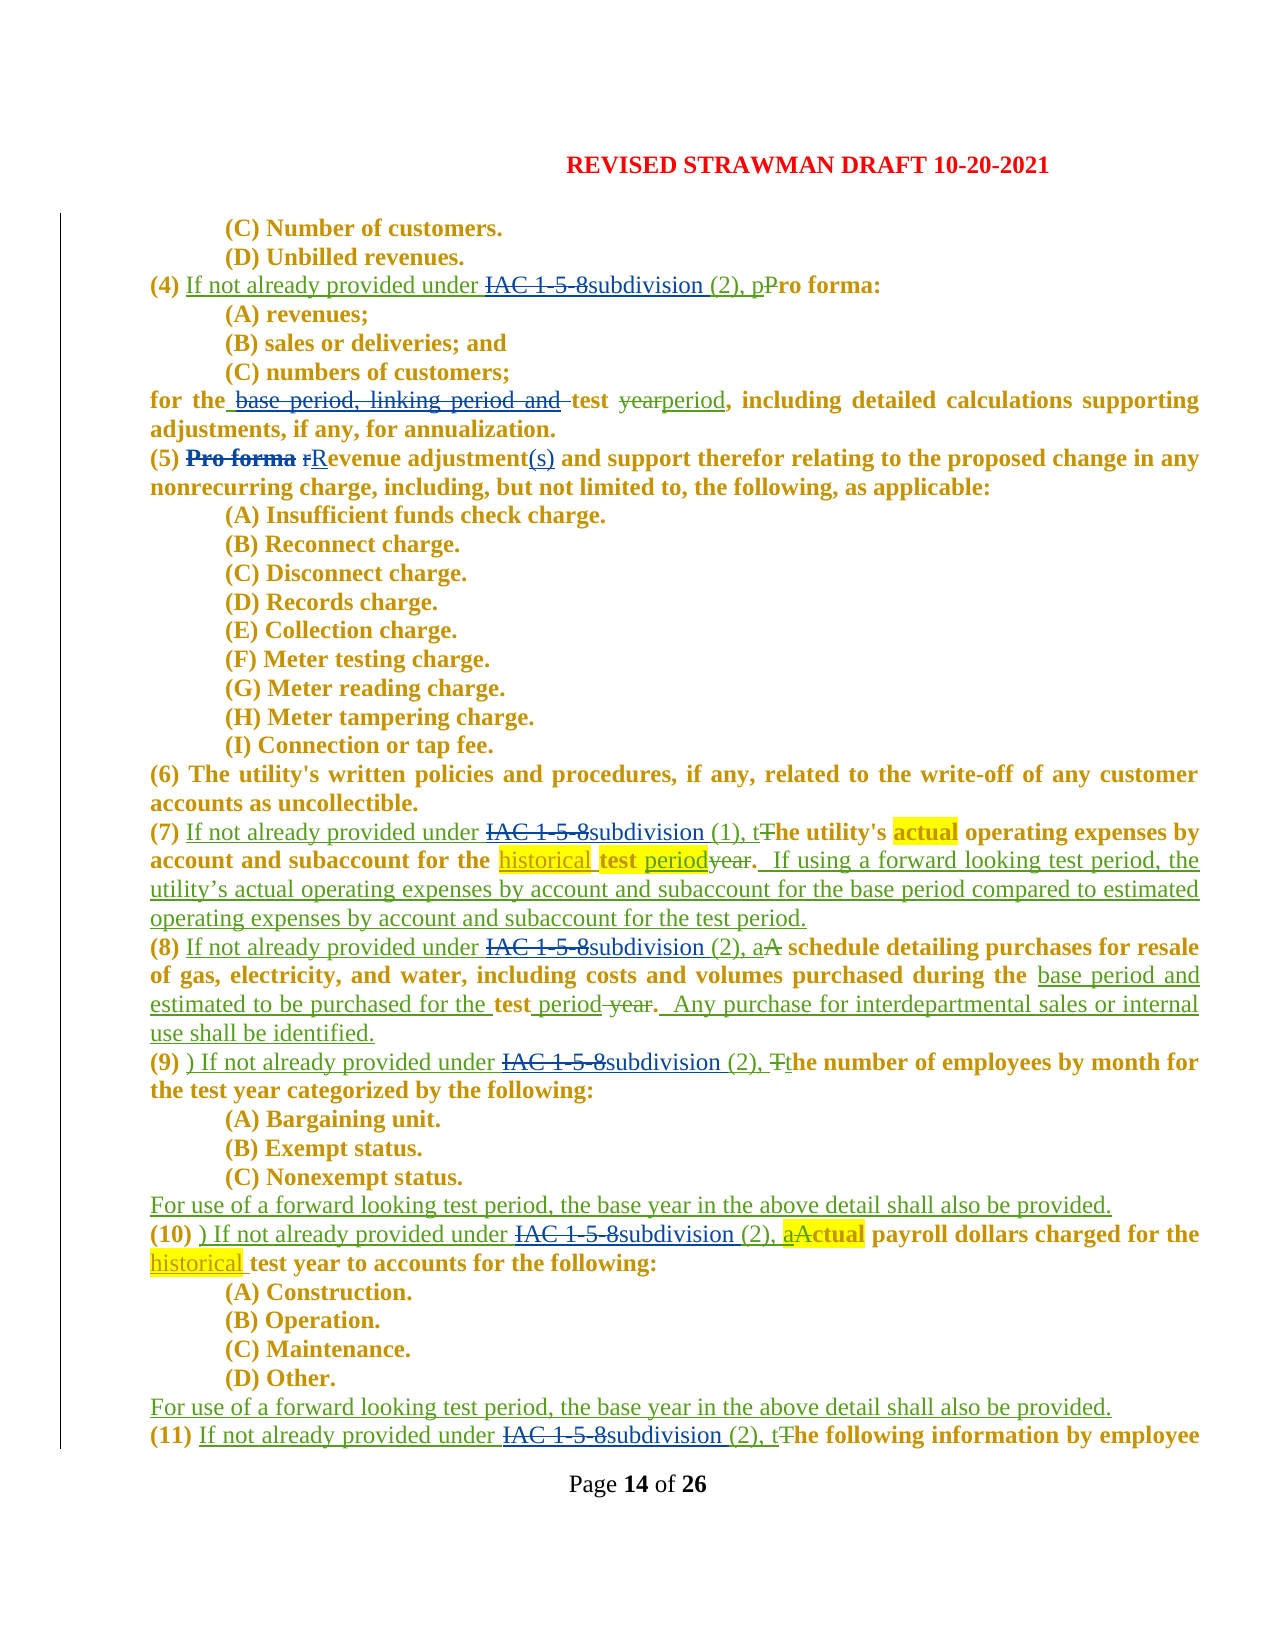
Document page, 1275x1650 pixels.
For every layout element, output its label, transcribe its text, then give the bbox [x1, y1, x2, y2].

text (7) he utility's actual operating expenses by account and subaccount for the test . [150, 901, 1200, 932]
text (H) Meter tampering charge. [225, 702, 1200, 730]
text (B) Operation. [225, 1305, 1200, 1334]
text (D) Records charge. [225, 587, 1200, 615]
text (8) schedule detailing purchases for resale of gas, electricity, and water, including costs and volumes purchased during the test. [150, 932, 1200, 1047]
text (7) he utility's actual operating expenses by account and subaccount for the test . [150, 817, 1200, 899]
text (5) Pro forma evenue adjustment and support therefor relating to the proposed change in any nonrecurring charge, including, but not limited to, the following, as applicable: [150, 443, 1200, 500]
text (I) Connection or tap fee. [225, 730, 1200, 759]
text (B) Exempt status. [225, 1133, 1200, 1162]
text (E) Collection charge. [225, 615, 1200, 644]
text (C) Disconnect charge. [225, 558, 1200, 587]
text (G) Meter reading charge. [225, 673, 1200, 702]
text (F) Meter testing charge. [225, 644, 1200, 673]
text (A) Insufficient funds check charge. [225, 500, 1200, 529]
text (6) The utility's written policies and procedures, if any, related to the write-off of any customer accounts as uncollectible. [150, 759, 1200, 817]
text (4) ro forma: [150, 270, 1200, 299]
text (A) revenues; [225, 299, 1200, 328]
text (D) Unbilled revenues. [225, 242, 1200, 270]
text (B) Reconnect charge. [225, 529, 1200, 558]
text (C) Maintenance. [225, 1334, 1200, 1363]
text (C) Nonexempt status. [225, 1162, 1200, 1190]
text (B) sales or deliveries; and [225, 328, 1200, 357]
text (A) Bargaining unit. [225, 1104, 1200, 1133]
text for thetest , including detailed calculations supporting adjustments, if any, for annualization. [150, 385, 1200, 443]
text (C) numbers of customers; [225, 357, 1200, 385]
text (10) ctual payroll dollars charged for the test year to accounts for the following: [150, 1219, 1200, 1277]
text (C) Number of customers. [225, 213, 1200, 242]
text (11) he following information by employee category identified in subdivision (9) for each payroll increase during the test : [150, 1420, 1200, 1449]
text (D) Other. [225, 1363, 1200, 1392]
text (A) Construction. [225, 1277, 1200, 1305]
text (9) he number of employees by month for the test year categorized by the following: [150, 1047, 1200, 1104]
